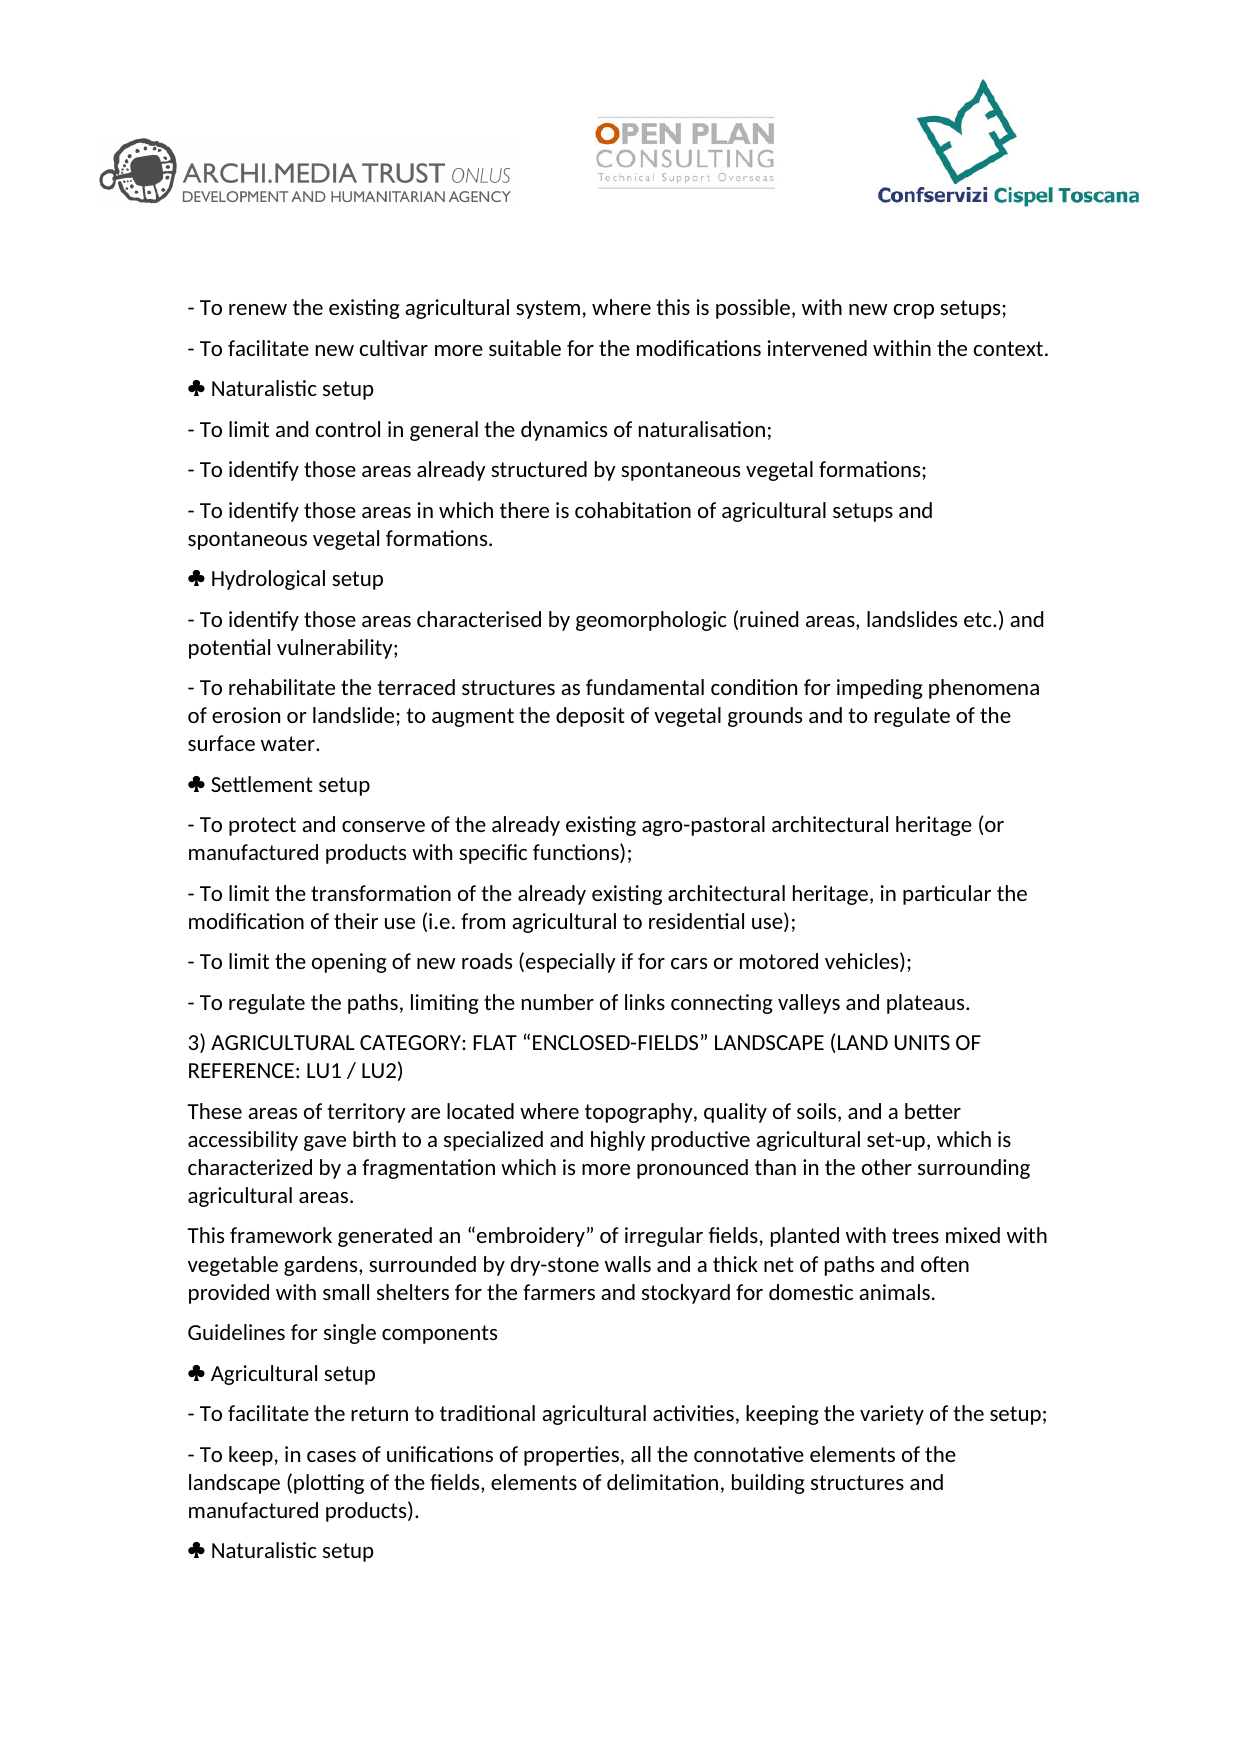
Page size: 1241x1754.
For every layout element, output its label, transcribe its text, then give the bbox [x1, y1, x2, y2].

text - To limit the opening of new roads (especially if for cars or motored vehicles); [187, 947, 1053, 976]
picture [868, 73, 1144, 207]
text - To limit the transformation of the already existing architectural heritage, in particular the modification of their use (i.e. from agricultural to residential use); [187, 879, 1053, 935]
text Settlement setup [187, 770, 1053, 798]
text These areas of territory are located where topography, quality of soils, and a better accessibility gave birth to a specialized and highly productive agricultural set-up, which is characterized by a fragmentation which is more pronounced than in the other surrounding agricultural areas. [187, 1097, 1053, 1209]
picture [98, 135, 516, 207]
text Hydrological setup [187, 564, 1053, 592]
text - To keep, in cases of unifications of properties, all the connotative elements of the landscape (plotting of the fields, elements of delimitation, building structures and manufactured products). [187, 1440, 1053, 1524]
text Guidelines for single components [187, 1318, 1053, 1346]
text - To identify those areas in which there is cohabitation of agricultural setups and spontaneous vegetal formations. [187, 496, 1053, 552]
text Naturalistic setup [187, 374, 1053, 402]
text - To rehabilitate the terraced structures as fundamental condition for impeding phenomena of erosion or landslide; to augment the deposit of vegetal grounds and to regulate of the surface water. [187, 673, 1053, 757]
text - To facilitate new cultivar more suitable for the modifications intervened within the context. [187, 334, 1053, 362]
text - To facilitate the return to traditional agricultural activities, keeping the variety of the setup; [187, 1399, 1053, 1427]
text - To identify those areas characterised by geomorphologic (ruined areas, landslides etc.) and potential vulnerability; [187, 605, 1053, 661]
text - To identify those areas already structured by spontaneous vegetal formations; [187, 455, 1053, 483]
picture [581, 103, 792, 207]
text This framework generated an “embroidery” of irregular fields, planted with trees mixed with vegetable gardens, surrounded by dry-stone walls and a thick net of paths and often provided with small shelters for the farmers and stockyard for domestic animals. [187, 1222, 1053, 1306]
text - To renew the existing agricultural system, where this is possible, with new crop setups; [187, 293, 1053, 321]
text Naturalistic setup [187, 1536, 1053, 1564]
text - To protect and conserve of the already existing agro-pastoral architectural heritage (or manufactured products with specific functions); [187, 810, 1053, 866]
text 3) AGRICULTURAL CATEGORY: FLAT “ENCLOSED-FIELDS” LANDSCAPE (LAND UNITS OF REFERENCE: LU1 / LU2) [187, 1028, 1053, 1084]
text Agricultural setup [187, 1359, 1053, 1387]
text - To limit and control in general the dynamics of naturalisation; [187, 415, 1053, 443]
text - To regulate the paths, limiting the number of links connecting valleys and plateaus. [187, 988, 1053, 1016]
